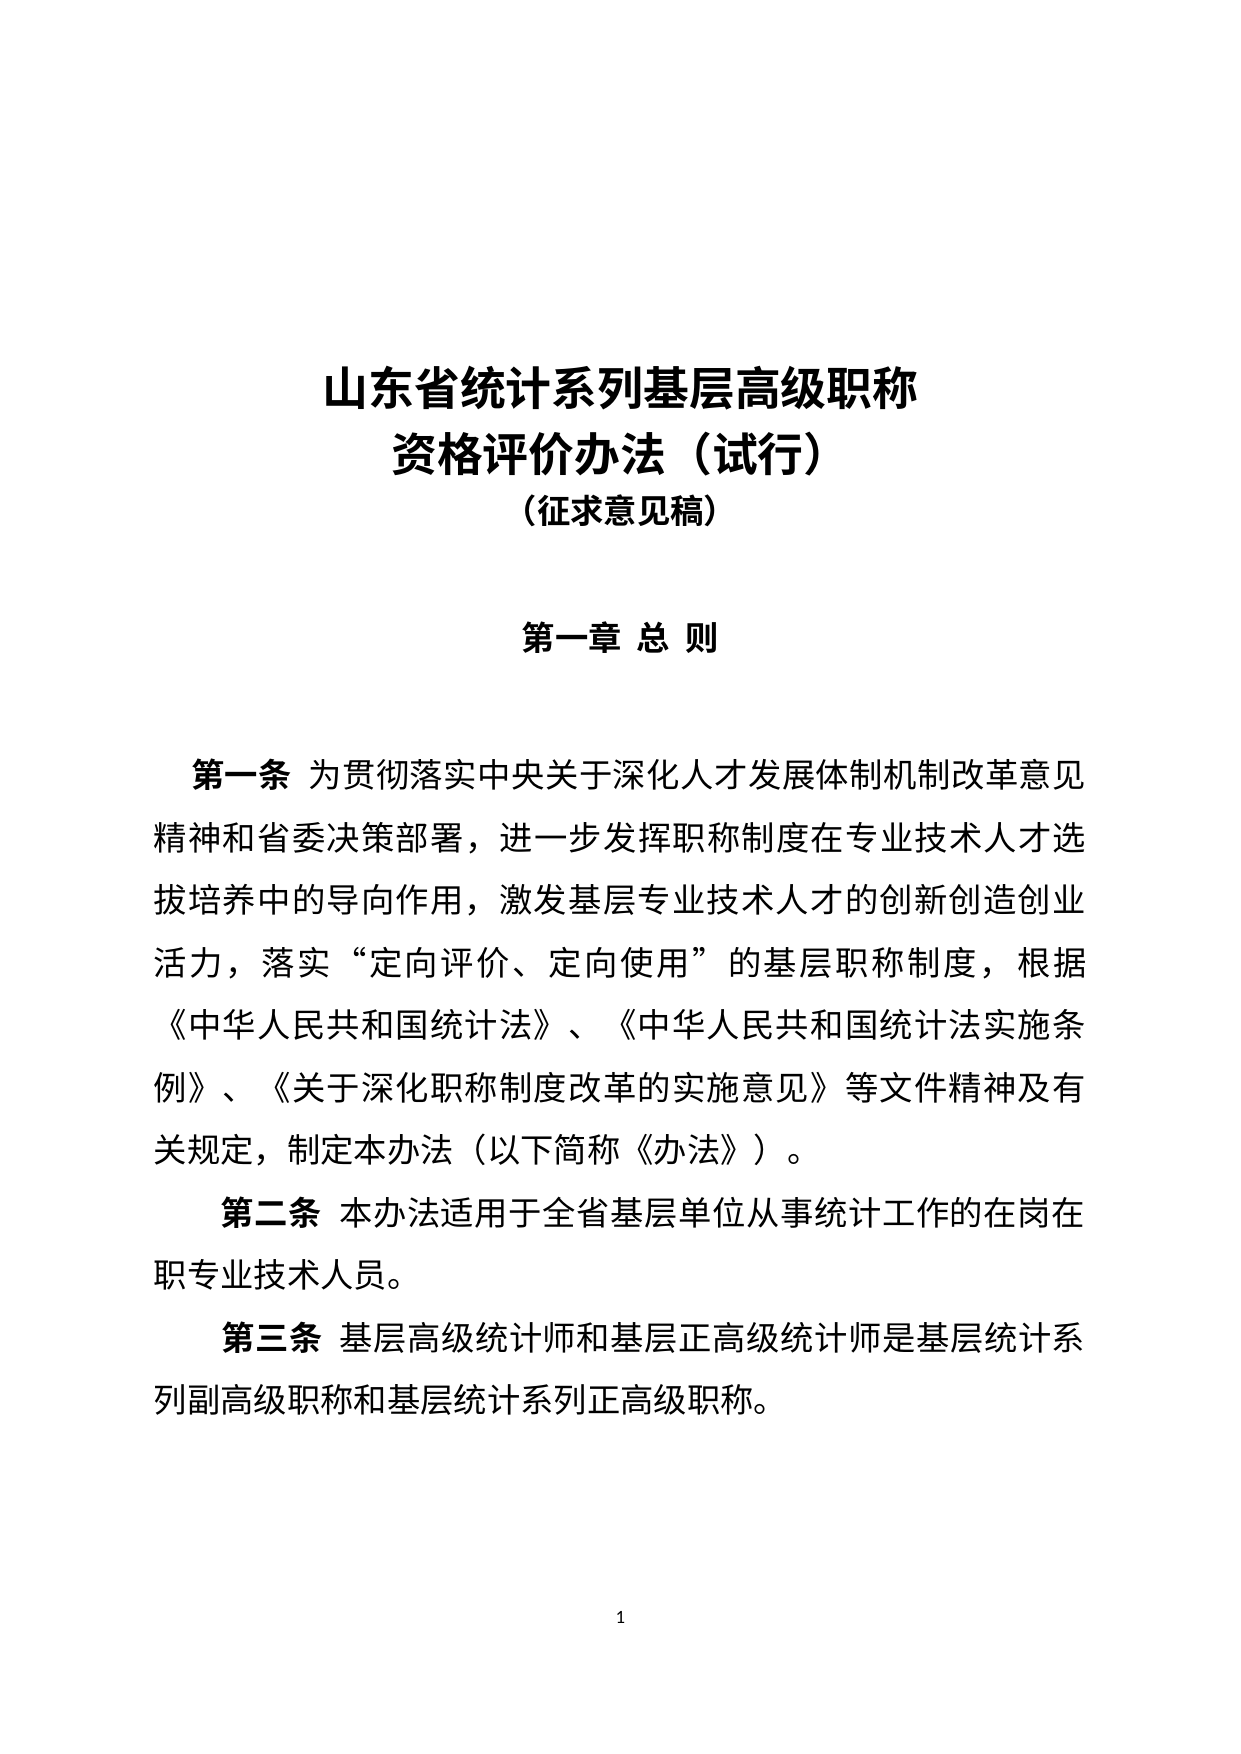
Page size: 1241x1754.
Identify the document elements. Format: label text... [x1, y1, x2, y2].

text （征求意见稿） [153, 484, 1087, 533]
text 山东省统计系列基层高级职称 [153, 352, 1087, 418]
text 第三条 基层高级统计师和基层正高级统计师是基层统计系列副高级职称和基层统计系列正高级职称。 [153, 1300, 1087, 1425]
text 第二条 本办法适用于全省基层单位从事统计工作的在岗在职专业技术人员。 [153, 1175, 1087, 1300]
text 第一章 总 则 [153, 611, 1087, 660]
text 第一条 为贯彻落实中央关于深化人才发展体制机制改革意见精神和省委决策部署，进一步发挥职称制度在专业技术人才选拔培养中的导向作用，激发基层专业技术人才的创新创造创业活力，落实“定向评价、定向使用”的基层职称制度，根据《中华人民共和国统计法》、《中华人民共和国统计法实施条例》、《关于深化职称制度改革的实施意见》等文件精神及有关规定，制定本办法（以下简称《办法》）。 [153, 738, 1087, 1175]
text 资格评价办法（试行） [153, 418, 1087, 484]
